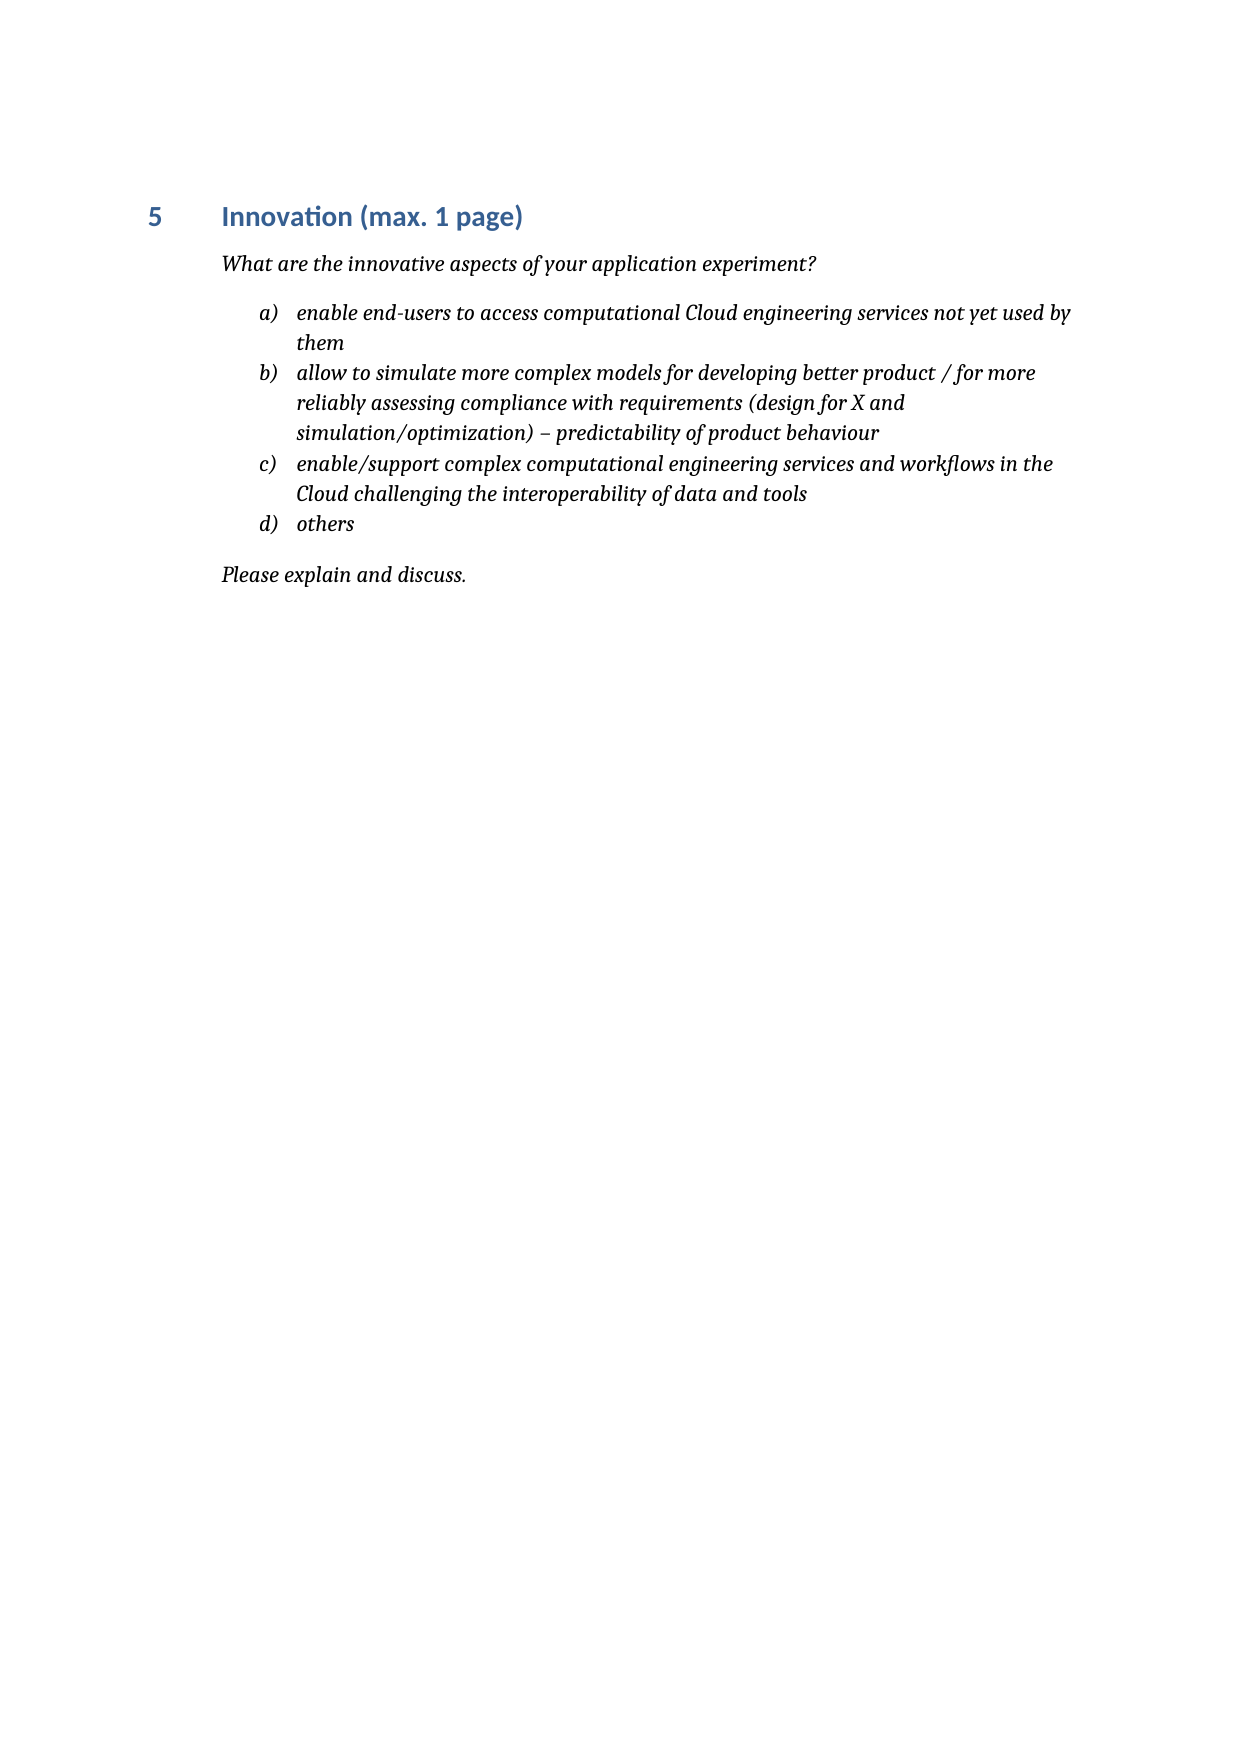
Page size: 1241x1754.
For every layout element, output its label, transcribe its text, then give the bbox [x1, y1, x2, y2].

list enable end-users to access computational Cloud engineering services not yet used by them [259, 299, 1093, 356]
list others [259, 511, 1093, 537]
list enable/support complex computational engineering services and workflows in the Cloud challenging the interoperability of data and tools [259, 450, 1093, 507]
subtitle 5 Innovation (max. 1 page) [148, 198, 1093, 233]
text What are the innovative aspects of your application experiment? [148, 251, 1093, 277]
list allow to simulate more complex models for developing better product / for more reliably assessing compliance with requirements (design for X and simulation/optimization) – predictability of product behaviour [259, 360, 1093, 446]
text Please explain and discuss. [148, 562, 1093, 588]
